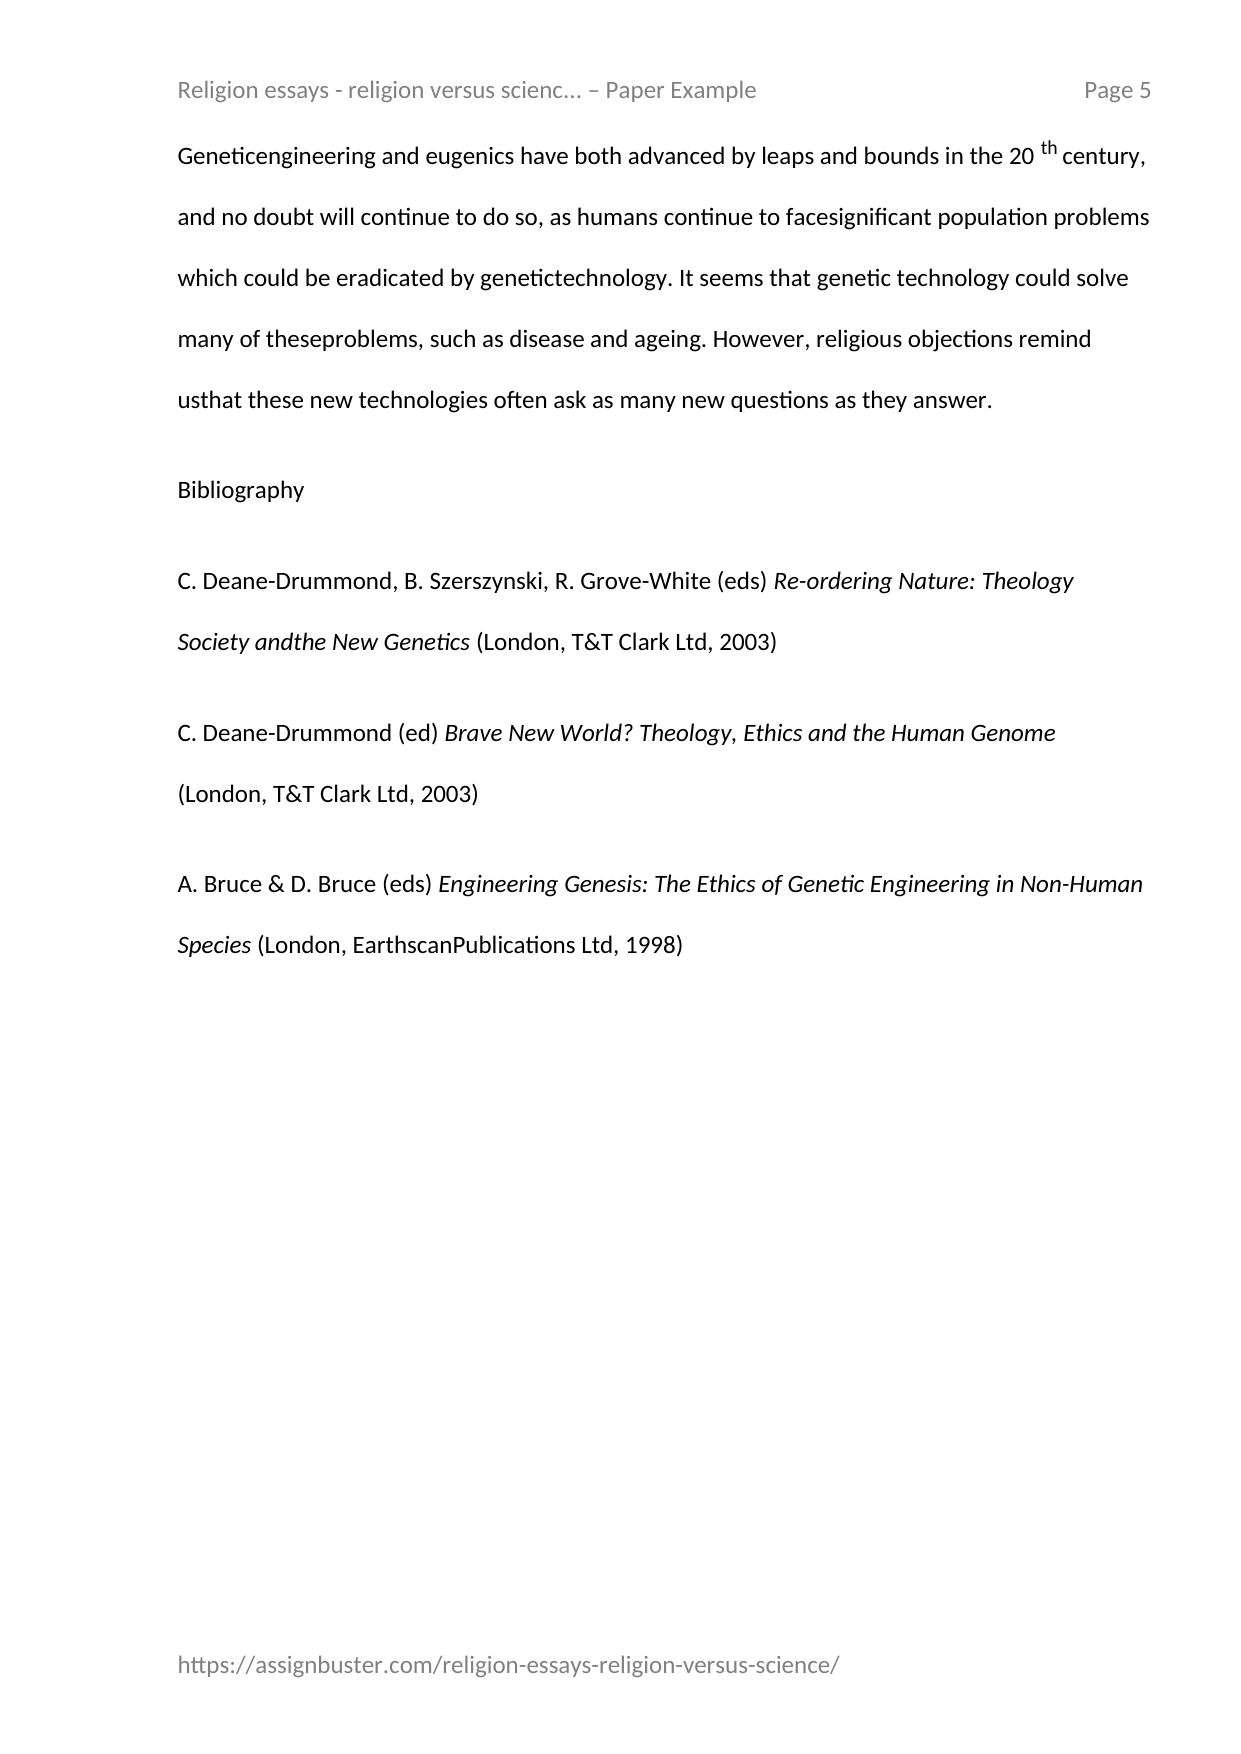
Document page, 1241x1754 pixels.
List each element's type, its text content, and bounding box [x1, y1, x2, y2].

text C. Deane-Drummond (ed) Brave New World? Theology, Ethics and the Human Genome (London, T&T Clark Ltd, 2003) [177, 717, 1152, 808]
text Geneticengineering and eugenics have both advanced by leaps and bounds in the 20 th century, and no doubt will continue to do so, as humans continue to facesignificant population problems which could be eradicated by genetictechnology. It seems that genetic technology could solve many of theseproblems, such as disease and ageing. However, religious objections remind usthat these new technologies often ask as many new questions as they answer. [177, 135, 1152, 414]
text C. Deane-Drummond, B. Szerszynski, R. Grove-White (eds) Re-ordering Nature: Theology Society andthe New Genetics (London, T&T Clark Ltd, 2003) [177, 565, 1152, 657]
text Bibliography [177, 474, 1152, 505]
text A. Bruce & D. Bruce (eds) Engineering Genesis: The Ethics of Genetic Engineering in Non-Human Species (London, EarthscanPublications Ltd, 1998) [177, 868, 1152, 960]
